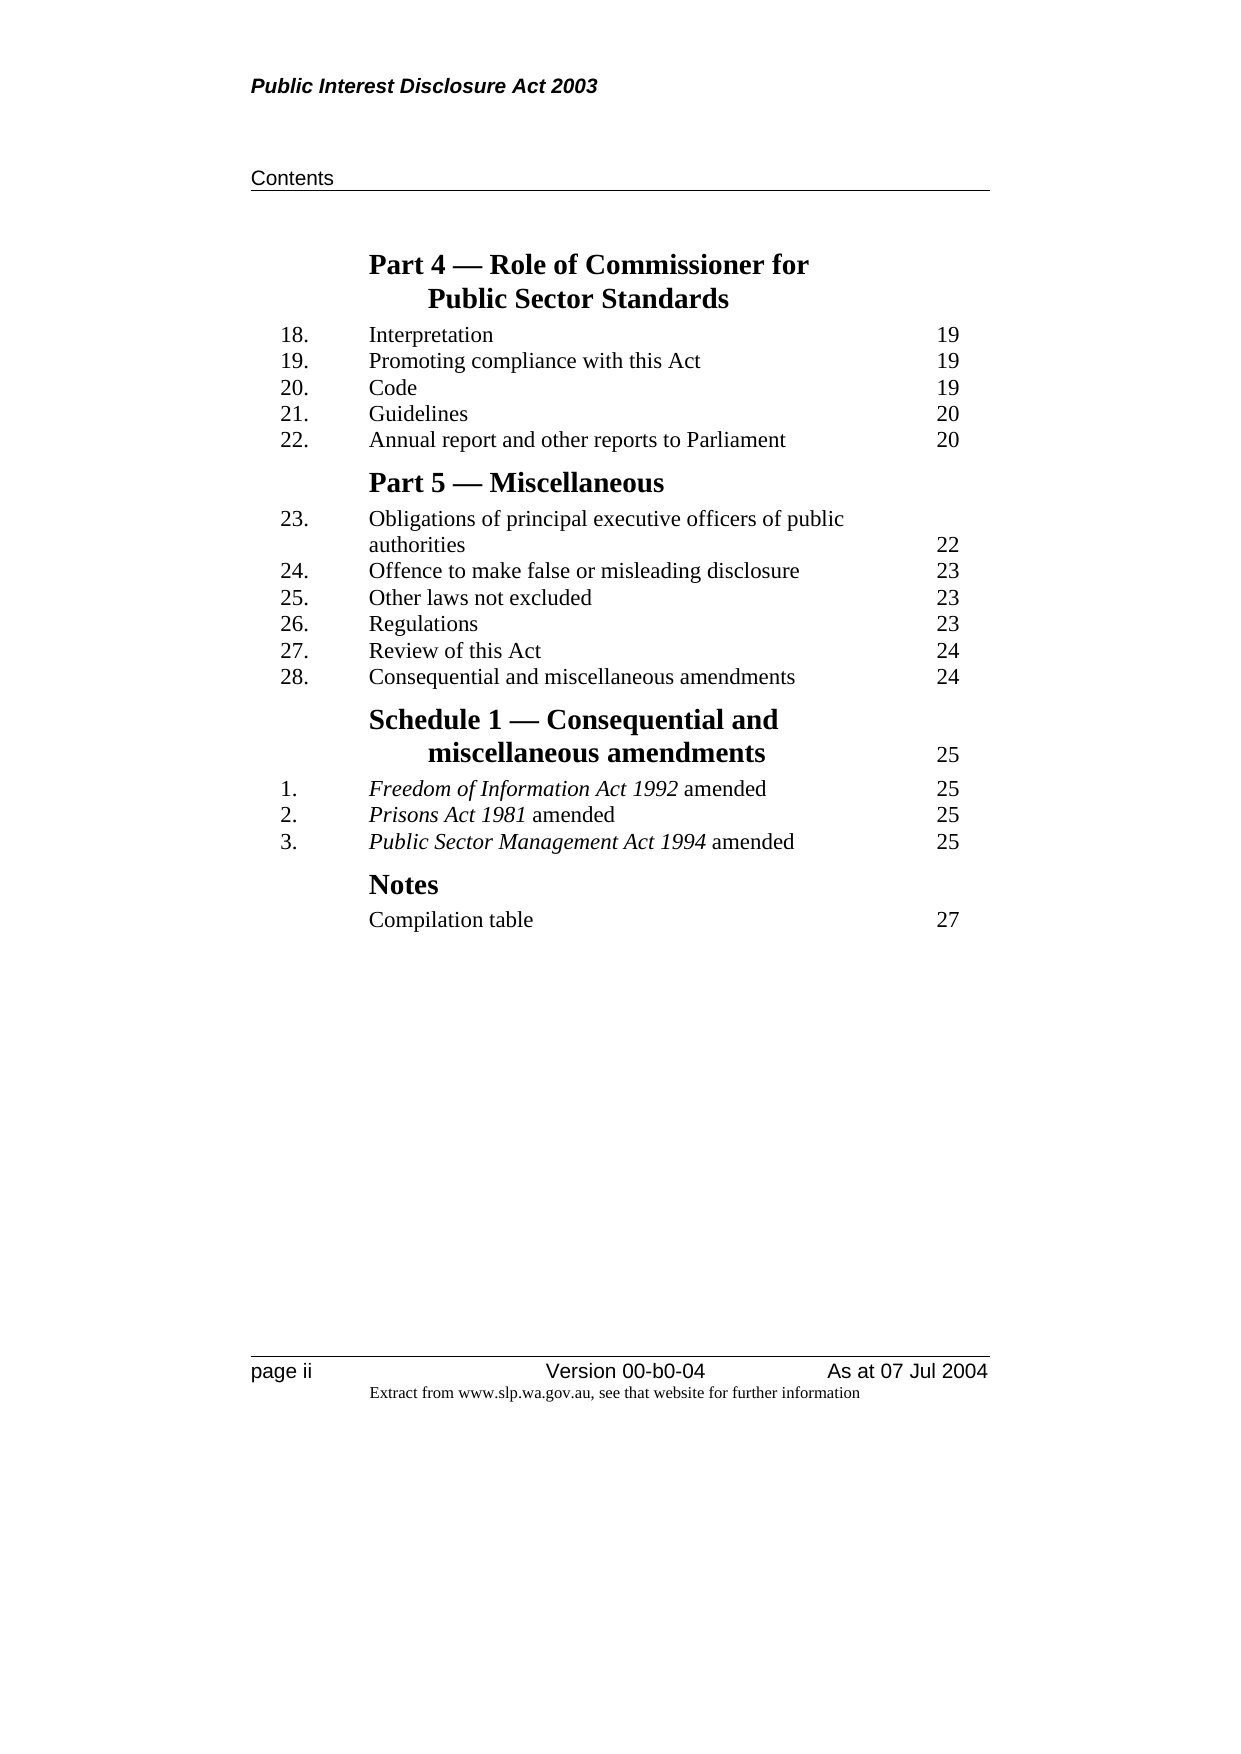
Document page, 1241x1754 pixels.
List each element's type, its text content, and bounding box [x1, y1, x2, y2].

text 1. Freedom of Information Act 1992 amended 25 [280, 775, 872, 802]
text 19. Promoting compliance with this Act 19 [280, 347, 872, 373]
text 25. Other laws not excluded 23 [280, 584, 872, 610]
text 24. Offence to make false or misleading disclosure 23 [280, 558, 872, 584]
text 3. Public Sector Management Act 1994 amended 25 [280, 828, 872, 854]
text Part 4 — Role of Commissioner for Public Sector Standards [369, 247, 872, 314]
text Notes [369, 867, 872, 900]
text 27. Review of this Act 24 [280, 637, 872, 663]
text 28. Consequential and miscellaneous amendments 24 [280, 663, 872, 689]
text 18. Interpretation 19 [280, 321, 872, 347]
text 21. Guidelines 20 [280, 400, 872, 426]
text 23. Obligations of principal executive officers of public authorities 22 [280, 505, 872, 558]
text 22. Annual report and other reports to Parliament 20 [280, 426, 872, 453]
text Compilation table 27 [280, 907, 872, 933]
text 26. Regulations 23 [280, 610, 872, 637]
text Schedule 1 — Consequential and miscellaneous amendments 25 [369, 702, 872, 769]
text 2. Prisons Act 1981 amended 25 [280, 802, 872, 828]
text Part 5 — Miscellaneous [369, 465, 872, 499]
text 20. Code 19 [280, 373, 872, 400]
